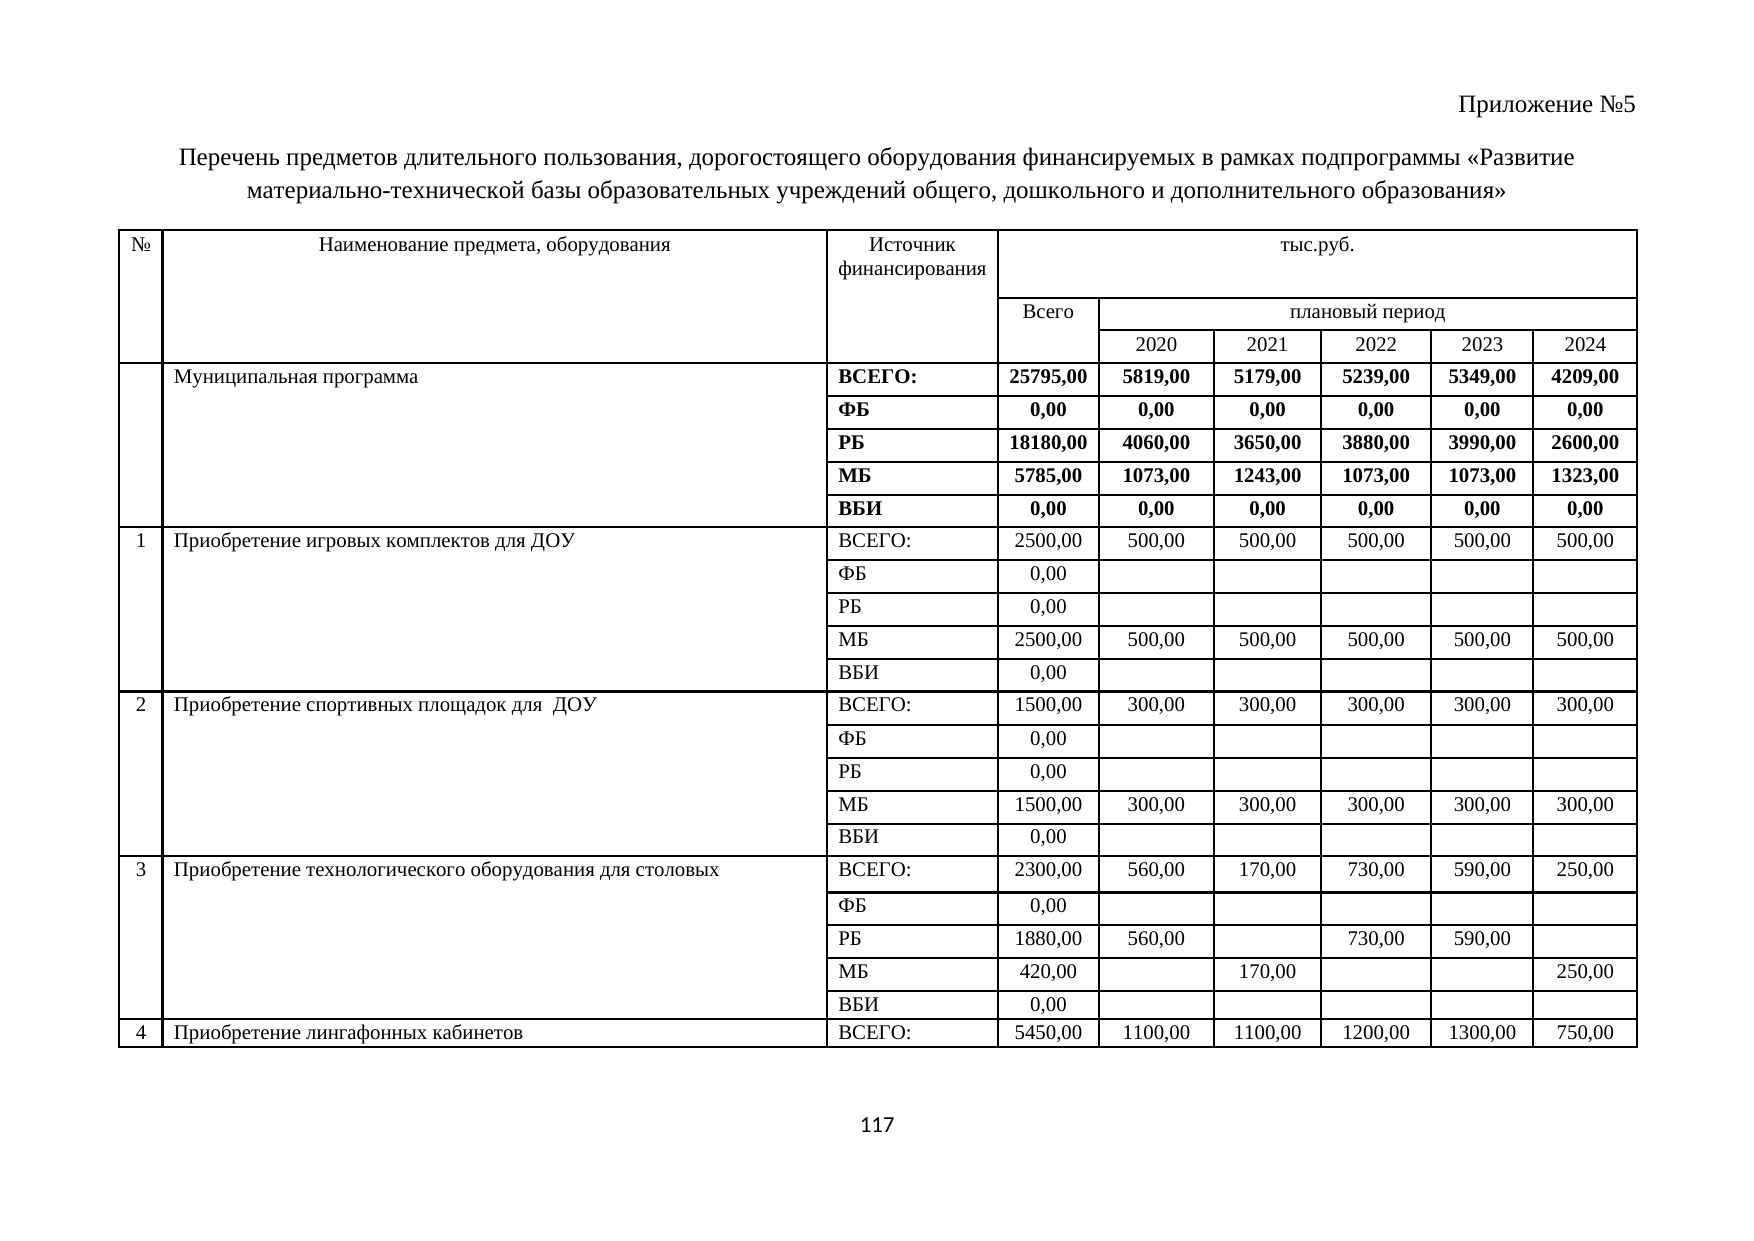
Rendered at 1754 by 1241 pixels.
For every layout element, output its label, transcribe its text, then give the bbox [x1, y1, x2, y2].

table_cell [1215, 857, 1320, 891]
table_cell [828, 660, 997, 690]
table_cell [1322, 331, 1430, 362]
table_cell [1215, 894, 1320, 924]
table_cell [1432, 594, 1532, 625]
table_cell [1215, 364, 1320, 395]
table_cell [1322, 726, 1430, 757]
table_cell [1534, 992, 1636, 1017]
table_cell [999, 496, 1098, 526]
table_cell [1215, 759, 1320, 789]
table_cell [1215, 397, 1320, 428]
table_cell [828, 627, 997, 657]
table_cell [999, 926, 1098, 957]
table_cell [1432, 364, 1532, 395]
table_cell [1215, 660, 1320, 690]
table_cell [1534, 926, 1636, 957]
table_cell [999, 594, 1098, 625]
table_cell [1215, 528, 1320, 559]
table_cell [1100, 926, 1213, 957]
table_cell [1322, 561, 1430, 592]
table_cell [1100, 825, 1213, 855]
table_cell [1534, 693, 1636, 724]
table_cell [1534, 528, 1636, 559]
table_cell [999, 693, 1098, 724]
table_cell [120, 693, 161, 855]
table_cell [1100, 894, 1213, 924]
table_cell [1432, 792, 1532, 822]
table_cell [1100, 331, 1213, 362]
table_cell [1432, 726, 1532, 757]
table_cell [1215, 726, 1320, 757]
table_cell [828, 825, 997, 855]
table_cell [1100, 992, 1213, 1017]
text Приложение №5 [118, 89, 1636, 117]
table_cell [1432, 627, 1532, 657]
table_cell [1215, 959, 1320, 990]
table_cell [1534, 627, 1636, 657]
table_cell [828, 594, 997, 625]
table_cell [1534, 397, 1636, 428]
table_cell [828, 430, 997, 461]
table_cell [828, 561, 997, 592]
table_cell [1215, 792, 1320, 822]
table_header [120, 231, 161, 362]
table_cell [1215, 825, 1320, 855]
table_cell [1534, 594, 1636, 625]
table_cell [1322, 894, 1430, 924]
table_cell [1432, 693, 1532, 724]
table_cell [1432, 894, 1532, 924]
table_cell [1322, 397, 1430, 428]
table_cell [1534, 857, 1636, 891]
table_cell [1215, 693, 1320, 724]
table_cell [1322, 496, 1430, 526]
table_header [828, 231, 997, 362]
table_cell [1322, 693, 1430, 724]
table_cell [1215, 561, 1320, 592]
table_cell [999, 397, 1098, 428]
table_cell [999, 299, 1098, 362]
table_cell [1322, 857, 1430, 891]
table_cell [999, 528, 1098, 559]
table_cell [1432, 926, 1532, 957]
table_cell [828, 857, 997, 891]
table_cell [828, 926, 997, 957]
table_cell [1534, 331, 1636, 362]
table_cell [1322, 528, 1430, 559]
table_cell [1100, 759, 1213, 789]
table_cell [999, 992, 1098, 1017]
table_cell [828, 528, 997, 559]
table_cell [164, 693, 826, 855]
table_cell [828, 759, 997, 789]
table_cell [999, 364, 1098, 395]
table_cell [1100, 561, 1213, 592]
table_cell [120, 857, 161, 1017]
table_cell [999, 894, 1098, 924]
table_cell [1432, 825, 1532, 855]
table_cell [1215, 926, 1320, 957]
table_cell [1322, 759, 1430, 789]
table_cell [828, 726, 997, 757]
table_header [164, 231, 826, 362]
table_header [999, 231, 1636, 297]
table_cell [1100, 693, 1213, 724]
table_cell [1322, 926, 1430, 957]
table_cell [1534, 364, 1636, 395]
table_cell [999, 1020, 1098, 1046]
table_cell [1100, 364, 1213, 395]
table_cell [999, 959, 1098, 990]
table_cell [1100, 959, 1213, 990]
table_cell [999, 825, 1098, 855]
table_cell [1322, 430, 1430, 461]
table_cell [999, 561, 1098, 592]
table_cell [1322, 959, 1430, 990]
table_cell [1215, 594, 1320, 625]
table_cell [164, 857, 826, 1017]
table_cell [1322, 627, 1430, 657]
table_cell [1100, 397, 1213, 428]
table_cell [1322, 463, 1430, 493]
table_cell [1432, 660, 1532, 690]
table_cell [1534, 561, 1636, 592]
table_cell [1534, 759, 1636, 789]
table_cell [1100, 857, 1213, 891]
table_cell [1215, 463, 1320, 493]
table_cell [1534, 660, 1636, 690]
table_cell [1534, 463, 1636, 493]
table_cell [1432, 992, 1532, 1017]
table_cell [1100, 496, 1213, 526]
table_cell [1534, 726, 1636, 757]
text Перечень предметов длительного пользования, дорогостоящего оборудования финансируемых в рамках подпрограммы «Развитие материально-технической базы образовательных учреждений общего, дошкольного и дополнительного образования» [118, 142, 1636, 204]
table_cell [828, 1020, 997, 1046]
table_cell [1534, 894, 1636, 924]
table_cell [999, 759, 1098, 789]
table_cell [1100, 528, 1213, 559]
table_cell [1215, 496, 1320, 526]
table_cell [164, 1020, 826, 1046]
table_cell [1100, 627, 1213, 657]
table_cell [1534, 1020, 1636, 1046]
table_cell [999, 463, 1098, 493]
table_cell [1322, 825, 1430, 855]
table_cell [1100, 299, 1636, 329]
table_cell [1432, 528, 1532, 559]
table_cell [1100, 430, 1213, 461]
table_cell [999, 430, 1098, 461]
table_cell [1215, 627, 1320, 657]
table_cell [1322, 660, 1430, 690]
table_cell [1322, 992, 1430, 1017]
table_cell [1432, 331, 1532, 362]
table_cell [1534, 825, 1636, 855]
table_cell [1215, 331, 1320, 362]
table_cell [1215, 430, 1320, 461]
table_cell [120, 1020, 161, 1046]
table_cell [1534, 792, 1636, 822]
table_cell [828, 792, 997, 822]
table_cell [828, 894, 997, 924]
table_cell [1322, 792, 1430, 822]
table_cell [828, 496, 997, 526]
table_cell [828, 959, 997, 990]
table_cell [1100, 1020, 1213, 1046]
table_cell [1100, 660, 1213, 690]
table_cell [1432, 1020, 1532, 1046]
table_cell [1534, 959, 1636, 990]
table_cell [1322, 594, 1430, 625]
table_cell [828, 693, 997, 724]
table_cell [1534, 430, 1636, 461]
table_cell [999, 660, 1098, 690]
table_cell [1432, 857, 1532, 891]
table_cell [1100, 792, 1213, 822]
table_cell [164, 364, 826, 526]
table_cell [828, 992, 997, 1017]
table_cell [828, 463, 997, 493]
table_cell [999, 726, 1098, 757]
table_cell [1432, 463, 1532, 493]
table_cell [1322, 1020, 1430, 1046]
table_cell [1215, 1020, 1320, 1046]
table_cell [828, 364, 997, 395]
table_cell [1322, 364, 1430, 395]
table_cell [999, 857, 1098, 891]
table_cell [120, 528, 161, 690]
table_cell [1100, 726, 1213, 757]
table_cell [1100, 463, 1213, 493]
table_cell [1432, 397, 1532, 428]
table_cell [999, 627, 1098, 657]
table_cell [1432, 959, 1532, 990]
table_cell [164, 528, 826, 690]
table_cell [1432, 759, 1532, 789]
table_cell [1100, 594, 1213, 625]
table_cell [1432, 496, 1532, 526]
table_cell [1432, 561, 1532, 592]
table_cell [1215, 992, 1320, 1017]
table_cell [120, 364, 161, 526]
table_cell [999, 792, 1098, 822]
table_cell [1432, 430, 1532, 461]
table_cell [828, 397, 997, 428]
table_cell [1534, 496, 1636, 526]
